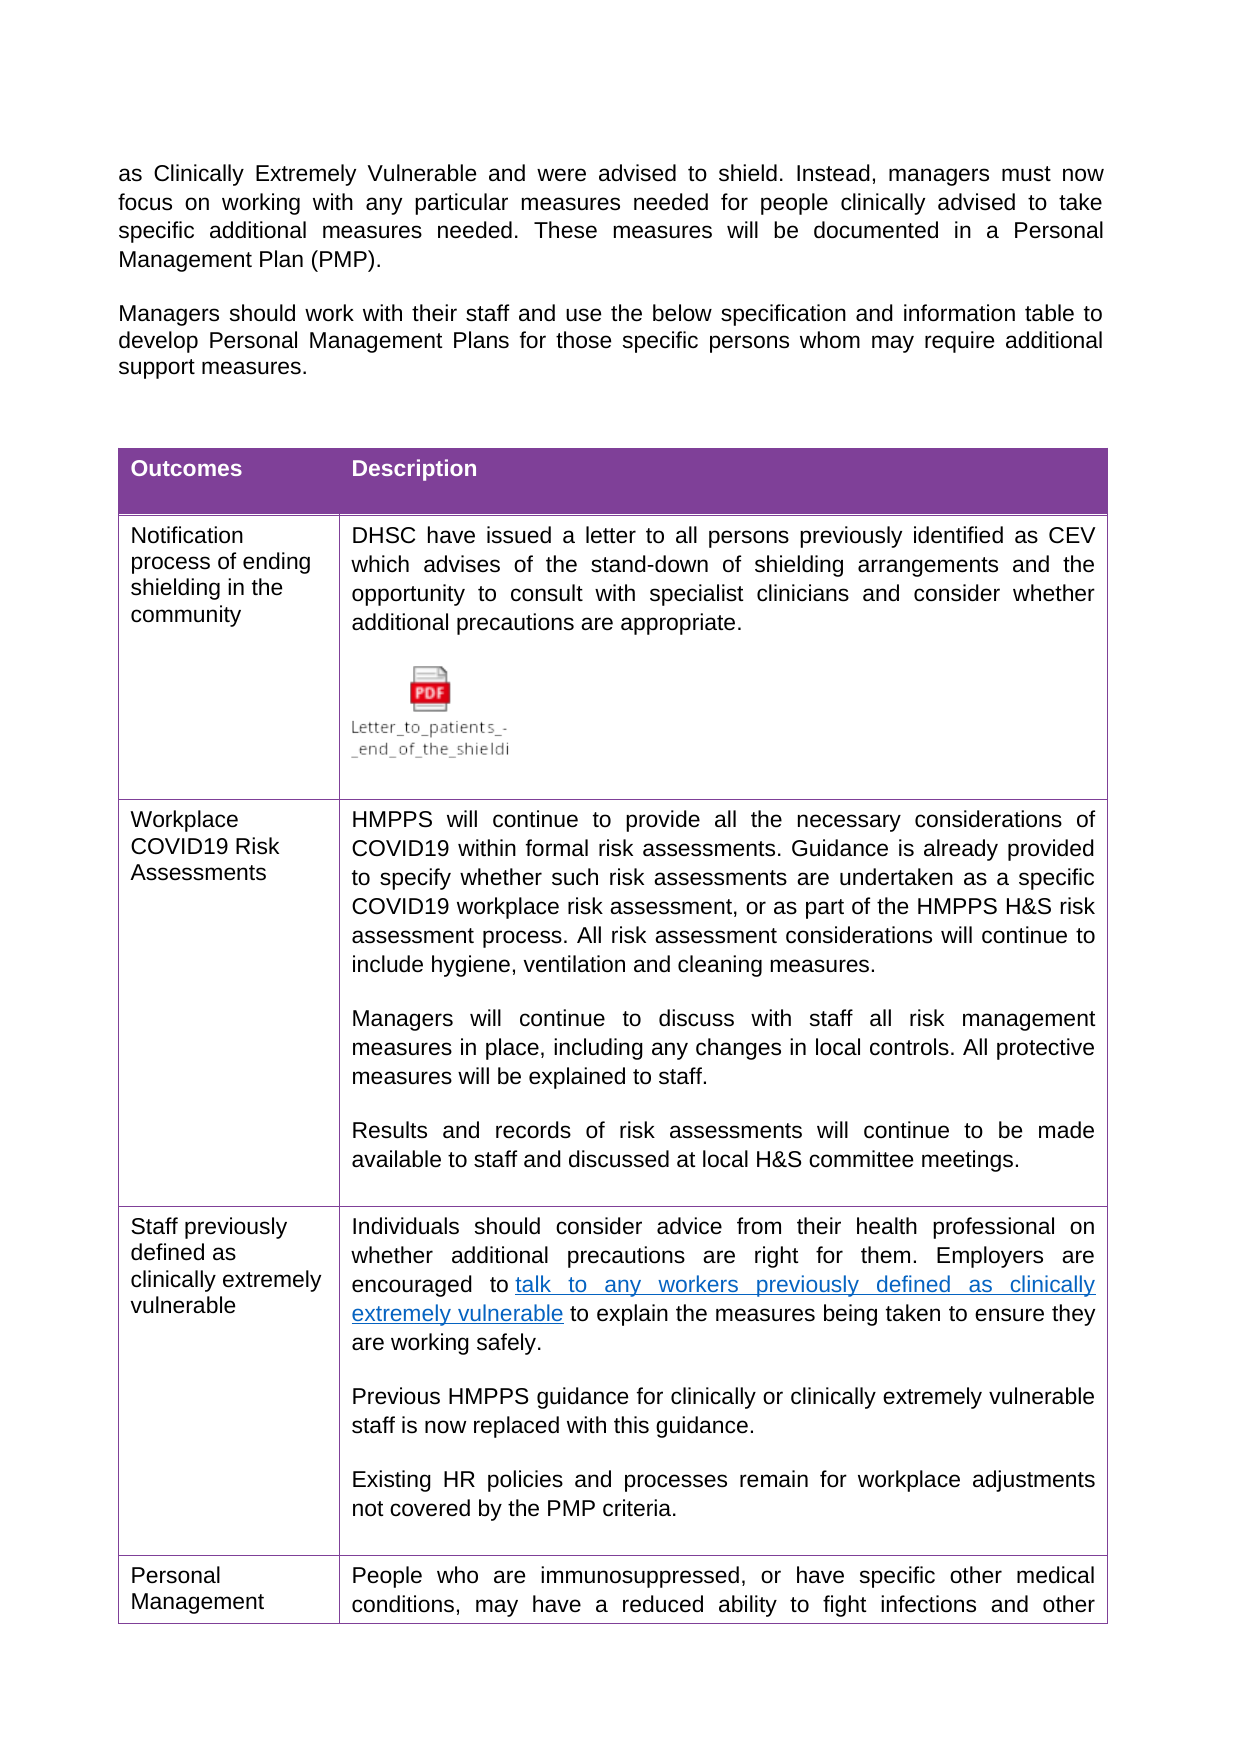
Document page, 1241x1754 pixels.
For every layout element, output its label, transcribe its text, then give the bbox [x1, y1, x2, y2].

table_header Outcomes [119, 449, 339, 514]
table_cell Personal Management Plans (PMP) criteria for use [119, 1556, 339, 1623]
table_header Description [340, 449, 1107, 514]
table_cell HMPPS will continue to provide all the necessary considerations of COVID19 within formal risk assessments. Guidance is already provided to specify whether such risk assessments are undertaken as a specific COVID19 workplace risk assessment, or as part of the HMPPS H&S risk assessment process. All risk assessment considerations will continue to include hygiene, ventilation and cleaning measures. Managers will continue to discuss with staff all risk management measures in place, including any changes in local controls. All protective measures will be explained to staff. Results and records of risk assessments will continue to be made available to staff and discussed at local H&S committee meetings. [340, 800, 1107, 1206]
table_cell Workplace COVID19 Risk Assessments [119, 800, 339, 1206]
table_cell Staff previously defined as clinically extremely vulnerable [119, 1207, 339, 1555]
text Managers should work with their staff and use the below specification and information table to develop Personal Management Plans for those specific persons whom may require additional support measures. [118, 300, 1104, 379]
table_cell DHSC have issued a letter to all persons previously identified as CEV which advises of the stand-down of shielding arrangements and the opportunity to consult with specialist clinicians and consider whether additional precautions are appropriate. [340, 516, 1107, 799]
table_cell Individuals should consider advice from their health professional on whether additional precautions are right for them. Employers are encouraged to talk to any workers previously defined as clinically extremely vulnerable to explain the measures being taken to ensure they are working safely. Previous HMPPS guidance for clinically or clinically extremely vulnerable staff is now replaced with this guidance. Existing HR policies and processes remain for workplace adjustments not covered by the PMP criteria. [340, 1207, 1107, 1555]
table_cell Notification process of ending shielding in the community [119, 516, 339, 799]
